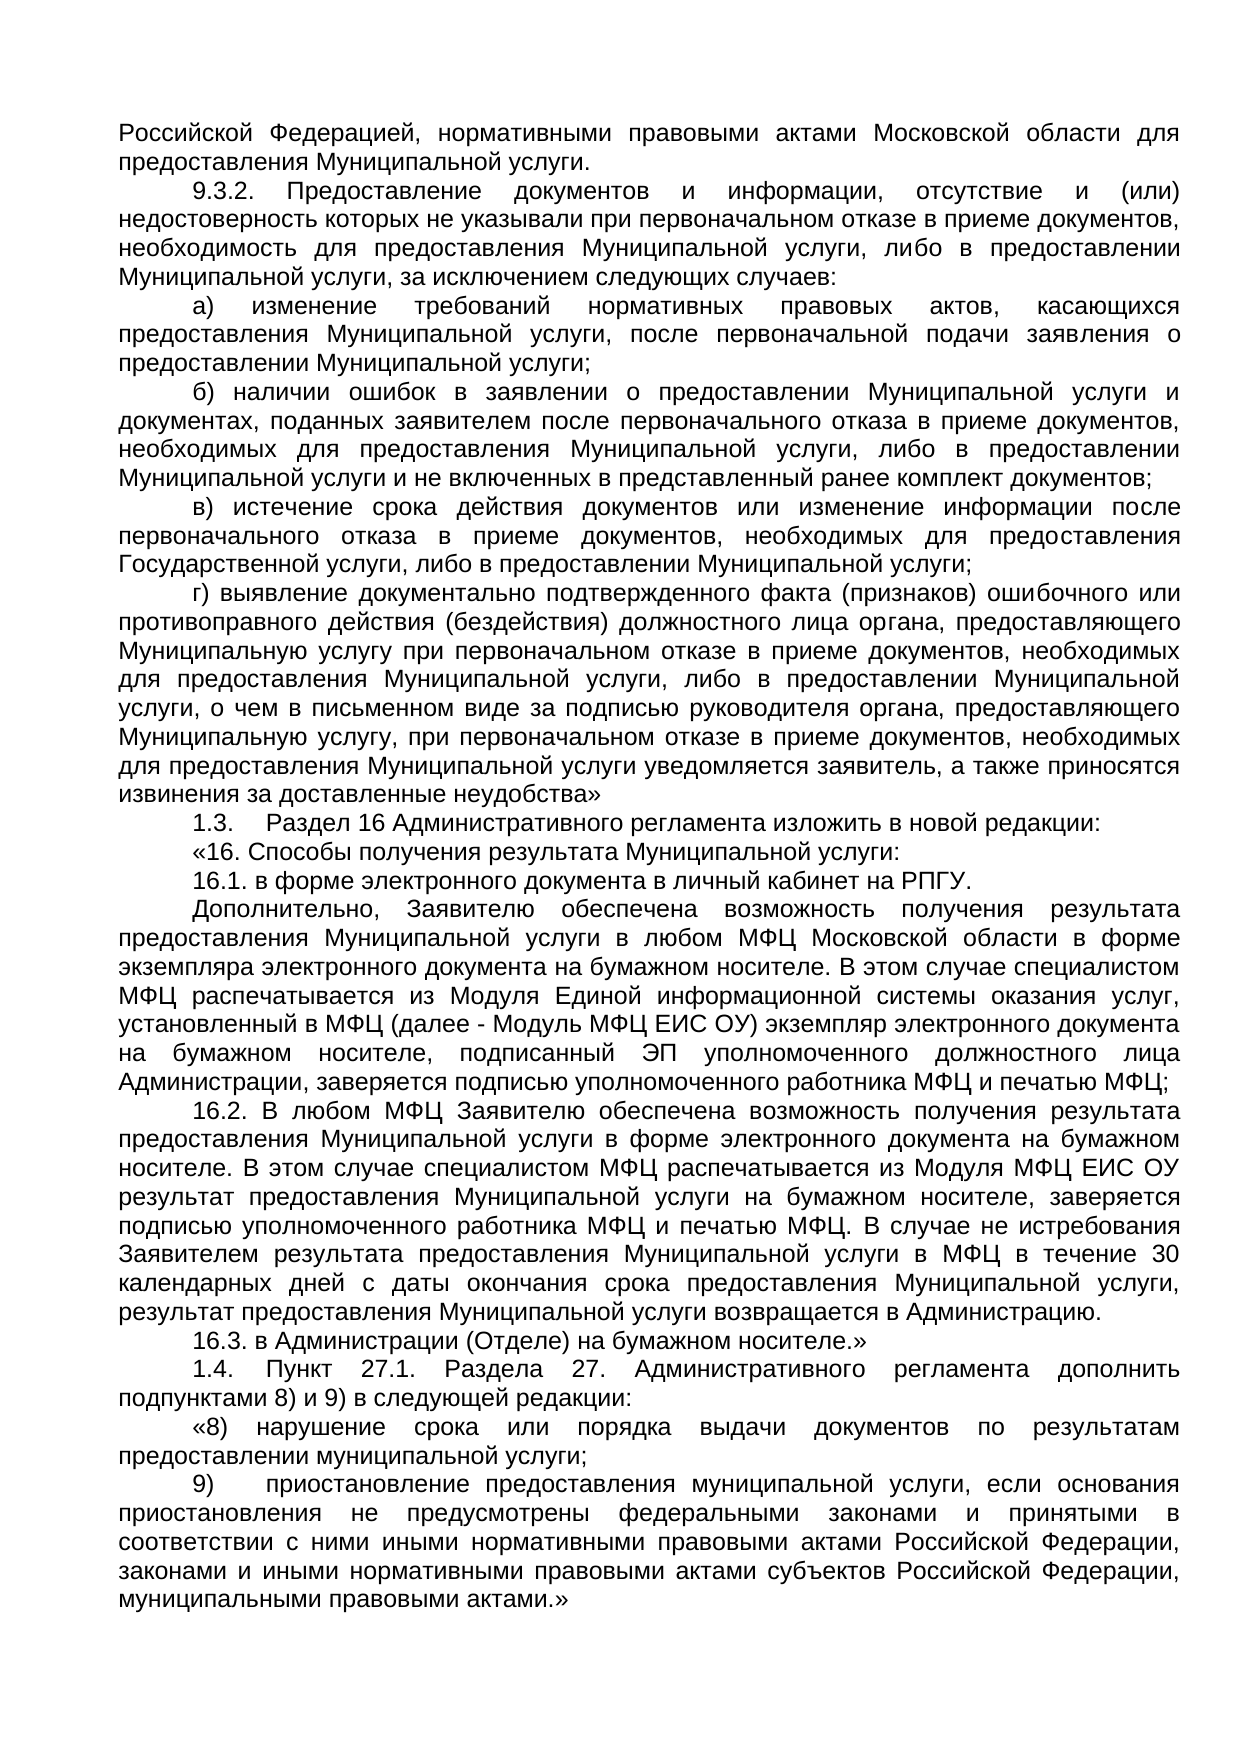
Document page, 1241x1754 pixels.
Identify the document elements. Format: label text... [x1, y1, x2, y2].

list «16. Способы получения результата Муниципальной услуги: [192, 837, 1181, 866]
list Раздел 16 Административного регламента изложить в новой редакции: [118, 808, 1181, 837]
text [118, 118, 1181, 176]
list 16.2. В любом МФЦ Заявителю обеспечена возможность получения результата предоставления Муниципальной услуги в форме электронного документа на бумажном носителе. В этом случае специалистом МФЦ распечатывается из Модуля МФЦ ЕИС ОУ результат предоставления Муниципальной услуги на бумажном носителе, заверяется подписью уполномоченного работника МФЦ и печатью МФЦ. В случае не истребования Заявителем результата предоставления Муниципальной услуги в МФЦ в течение 30 календарных дней с даты окончания срока предоставления Муниципальной услуги, результат предоставления Муниципальной услуги возвращается в Администрацию. [118, 1096, 1181, 1326]
list Пункт 27.1. Раздела 27. Административного регламента дополнить подпунктами 8) и 9) в следующей редакции: [118, 1354, 1181, 1412]
text в) истечение срока действия документов или изменение информации после первоначального отказа в приеме документов, необходимых для предоставления Государственной услуги, либо в предоставлении Муниципальной услуги; [118, 492, 1181, 578]
list г) выявление документально подтвержденного факта (признаков) ошибочного или противоправного действия (бездействия) должностного лица органа, предоставляющего Муниципальную услугу при первоначальном отказе в приеме документов, необходимых для предоставления Муниципальной услуги, либо в предоставлении Муниципальной услуги, о чем в письменном виде за подписью руководителя органа, предоставляющего Муниципальную услугу, при первоначальном отказе в приеме документов, необходимых для предоставления Муниципальной услуги уведомляется заявитель, а также приносятся извинения за доставленные неудобства» [118, 578, 1181, 808]
list Дополнительно, Заявителю обеспечена возможность получения результата предоставления Муниципальной услуги в любом МФЦ Московской области в форме экземпляра электронного документа на бумажном носителе. В этом случае специалистом МФЦ распечатывается из Модуля Единой информационной системы оказания услуг, установленный в МФЦ (далее - Модуль МФЦ ЕИС ОУ) экземпляр электронного документа на бумажном носителе, подписанный ЭП уполномоченного должностного лица Администрации, заверяется подписью уполномоченного работника МФЦ и печатью МФЦ; [118, 894, 1181, 1096]
text б) наличии ошибок в заявлении о предоставлении Муниципальной услуги и документах, поданных заявителем после первоначального отказа в приеме документов, необходимых для предоставления Муниципальной услуги, либо в предоставлении Муниципальной услуги и не включенных в представленный ранее комплект документов; [118, 377, 1181, 492]
list приостановление предоставления муниципальной услуги, если основания приостановления не предусмотрены федеральными законами и принятыми в соответствии с ними иными нормативными правовыми актами Российской Федерации, законами и иными нормативными правовыми актами субъектов Российской Федерации, муниципальными правовыми актами.» [118, 1469, 1181, 1613]
text 16.3. в Администрации (Отделе) на бумажном носителе.» [192, 1326, 1181, 1354]
text а) изменение требований нормативных правовых актов, касающихся предоставления Муниципальной услуги, после первоначальной подачи заявления о предоставлении Муниципальной услуги; [118, 291, 1181, 377]
list «8) нарушение срока или порядка выдачи документов по результатам предоставлении муниципальной услуги; [118, 1412, 1181, 1469]
list 16.1. в форме электронного документа в личный кабинет на РПГУ. [118, 866, 1181, 894]
text 9.3.2. Предоставление документов и информации, отсутствие и (или) недостоверность которых не указывали при первоначальном отказе в приеме документов, необходимость для предоставления Муниципальной услуги, либо в предоставлении Муниципальной услуги, за исключением следующих случаев: [118, 176, 1181, 291]
